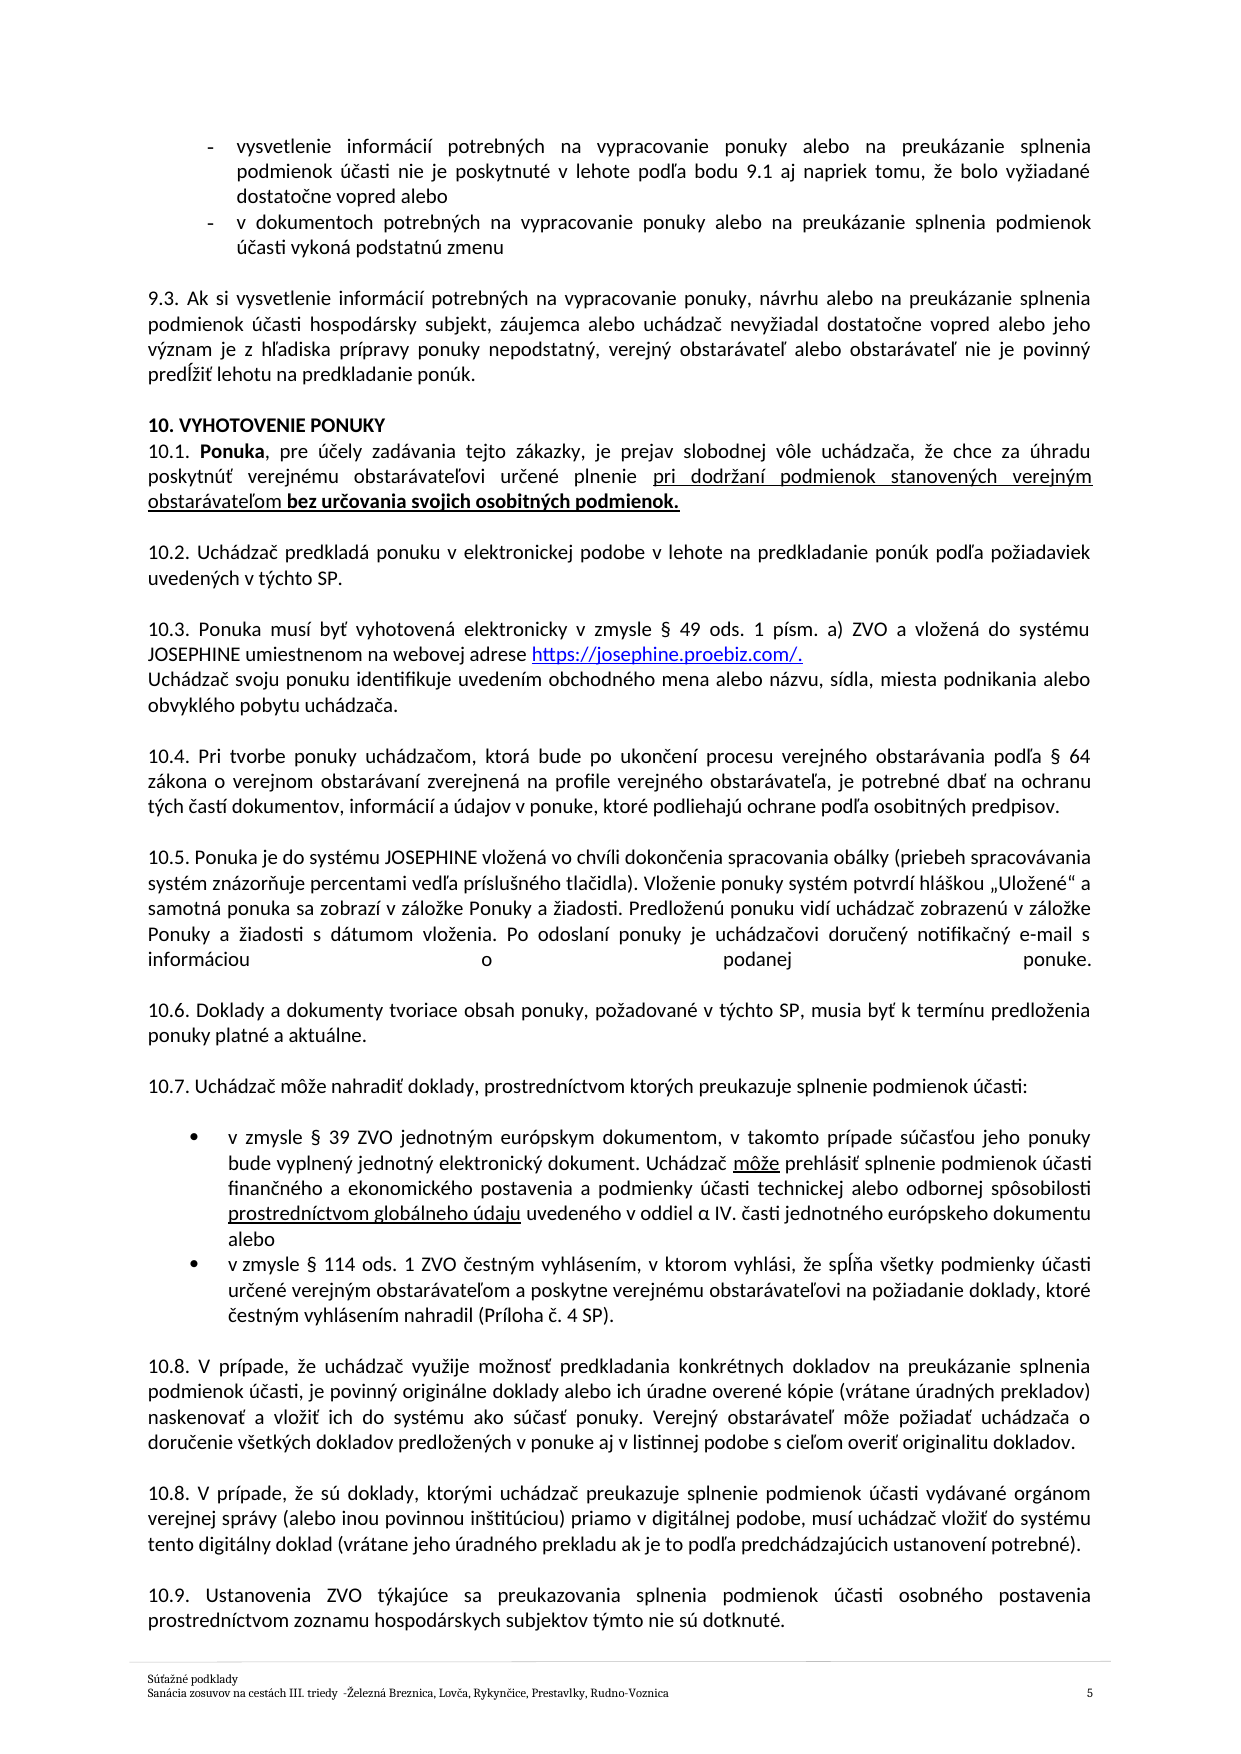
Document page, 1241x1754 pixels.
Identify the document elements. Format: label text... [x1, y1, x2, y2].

list v dokumentoch potrebných na vypracovanie ponuky alebo na preukázanie splnenia podmienok účasti vykoná podstatnú zmenu [207, 209, 1092, 260]
text 10.2. Uchádzač predkladá ponuku v elektronickej podobe v lehote na predkladanie ponúk podľa požiadaviek uvedených v týchto SP. [148, 539, 1092, 590]
text 10.8. V prípade, že sú doklady, ktorými uchádzač preukazuje splnenie podmienok účasti vydávané orgánom verejnej správy (alebo inou povinnou inštitúciou) priamo v digitálnej podobe, musí uchádzač vložiť do systému tento digitálny doklad (vrátane jeho úradného prekladu ak je to podľa predchádzajúcich ustanovení potrebné). [148, 1480, 1092, 1556]
text 10.3. Ponuka musí byť vyhotovená elektronicky v zmysle § 49 ods. 1 písm. a) ZVO a vložená do systému JOSEPHINE umiestnenom na webovej adrese https://josephine.proebiz.com/. [148, 616, 1092, 667]
list v zmysle § 39 ZVO jednotným európskym dokumentom, v takomto prípade súčasťou jeho ponuky bude vyplnený jednotný elektronický dokument. Uchádzač môže prehlásiť splnenie podmienok účasti finančného a ekonomického postavenia a podmienky účasti technickej alebo odbornej spôsobilosti prostredníctvom globálneho údaju uvedeného v oddiel α IV. časti jednotného európskeho dokumentu alebo [190, 1124, 1092, 1251]
list v zmysle § 114 ods. 1 ZVO čestným vyhlásením, v ktorom vyhlási, že spĺňa všetky podmienky účasti určené verejným obstarávateľom a poskytne verejnému obstarávateľovi na požiadanie doklady, ktoré čestným vyhlásením nahradil (Príloha č. 4 SP). [190, 1251, 1092, 1328]
text 10.8. V prípade, že uchádzač využije možnosť predkladania konkrétnych dokladov na preukázanie splnenia podmienok účasti, je povinný originálne doklady alebo ich úradne overené kópie (vrátane úradných prekladov) naskenovať a vložiť ich do systému ako súčasť ponuky. Verejný obstarávateľ môže požiadať uchádzača o doručenie všetkých dokladov predložených v ponuke aj v listinnej podobe s cieľom overiť originalitu dokladov. [148, 1353, 1092, 1455]
text 10.7. Uchádzač môže nahradiť doklady, prostredníctvom ktorých preukazuje splnenie podmienok účasti: [148, 1073, 1092, 1099]
text 10.4. Pri tvorbe ponuky uchádzačom, ktorá bude po ukončení procesu verejného obstarávania podľa § 64 zákona o verejnom obstarávaní zverejnená na profile verejného obstarávateľa, je potrebné dbať na ochranu tých častí dokumentov, informácií a údajov v ponuke, ktoré podliehajú ochrane podľa osobitných predpisov. [148, 743, 1092, 819]
text 10. VYHOTOVENIE PONUKY [148, 412, 1092, 438]
text Uchádzač svoju ponuku identifikuje uvedením obchodného mena alebo názvu, sídla, miesta podnikania alebo obvyklého pobytu uchádzača. [148, 667, 1092, 717]
text 10.6. Doklady a dokumenty tvoriace obsah ponuky, požadované v týchto SP, musia byť k termínu predloženia ponuky platné a aktuálne. [148, 997, 1092, 1048]
text 10.1. Ponuka, pre účely zadávania tejto zákazky, je prejav slobodnej vôle uchádzača, že chce za úhradu poskytnúť verejnému obstarávateľovi určené plnenie pri dodržaní podmienok stanovených verejným obstarávateľom bez určovania svojich osobitných podmienok. [148, 438, 1092, 514]
list vysvetlenie informácií potrebných na vypracovanie ponuky alebo na preukázanie splnenia podmienok účasti nie je poskytnuté v lehote podľa bodu 9.1 aj napriek tomu, že bolo vyžiadané dostatočne vopred alebo [207, 133, 1092, 209]
text 10.5. Ponuka je do systému JOSEPHINE vložená vo chvíli dokončenia spracovania obálky (priebeh spracovávania systém znázorňuje percentami vedľa príslušného tlačidla). Vloženie ponuky systém potvrdí hláškou „Uložené“ a samotná ponuka sa zobrazí v záložke Ponuky a žiadosti. Predloženú ponuku vidí uchádzač zobrazenú v záložke Ponuky a žiadosti s dátumom vloženia. Po odoslaní ponuky je uchádzačovi doručený notifikačný e-mail s informáciou o podanej ponuke. [148, 844, 1092, 997]
text 10.9. Ustanovenia ZVO týkajúce sa preukazovania splnenia podmienok účasti osobného postavenia prostredníctvom zoznamu hospodárskych subjektov týmto nie sú dotknuté. [148, 1582, 1092, 1633]
text 9.3. Ak si vysvetlenie informácií potrebných na vypracovanie ponuky, návrhu alebo na preukázanie splnenia podmienok účasti hospodársky subjekt, záujemca alebo uchádzač nevyžiadal dostatočne vopred alebo jeho význam je z hľadiska prípravy ponuky nepodstatný, verejný obstarávateľ alebo obstarávateľ nie je povinný predĺžiť lehotu na predkladanie ponúk. [148, 285, 1092, 387]
